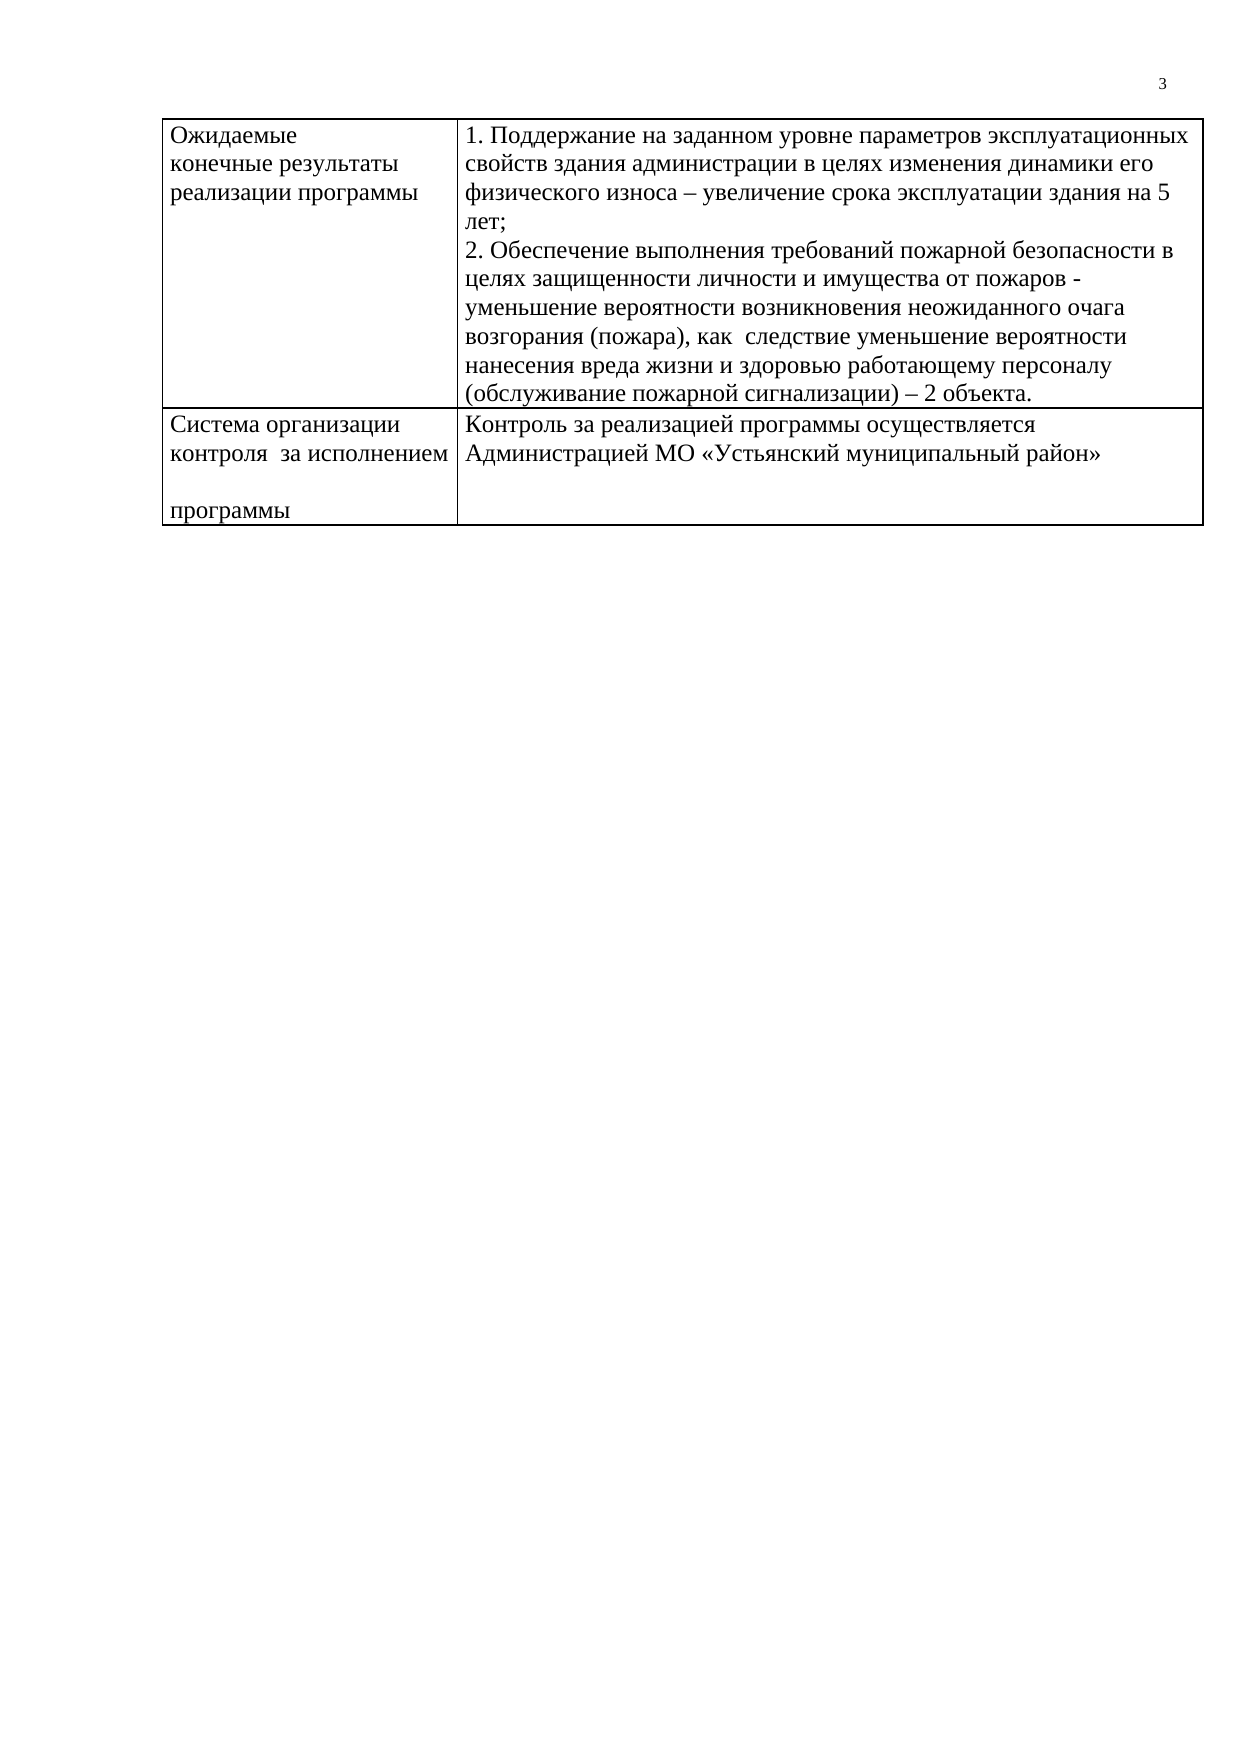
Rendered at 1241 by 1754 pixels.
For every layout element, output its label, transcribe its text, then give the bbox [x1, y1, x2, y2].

table_cell Система организации контроля за исполнением программы [163, 409, 457, 524]
table_cell Контроль за реализацией программы осуществляется Администрацией МО «Устьянский муниципальный район» [458, 409, 1202, 524]
table_cell 1. Поддержание на заданном уровне параметров эксплуатационных свойств здания администрации в целях изменения динамики его физического износа – увеличение срока эксплуатации здания на 5 лет; 2. Обеспечение выполнения требований пожарной безопасности в целях защищенности личности и имущества от пожаров - уменьшение вероятности возникновения неожиданного очага возгорания (пожара), как следствие уменьшение вероятности нанесения вреда жизни и здоровью работающему персоналу (обслуживание пожарной сигнализации) – 2 объекта. [458, 120, 1202, 407]
table_cell Ожидаемые конечные результаты реализации программы [163, 120, 457, 407]
